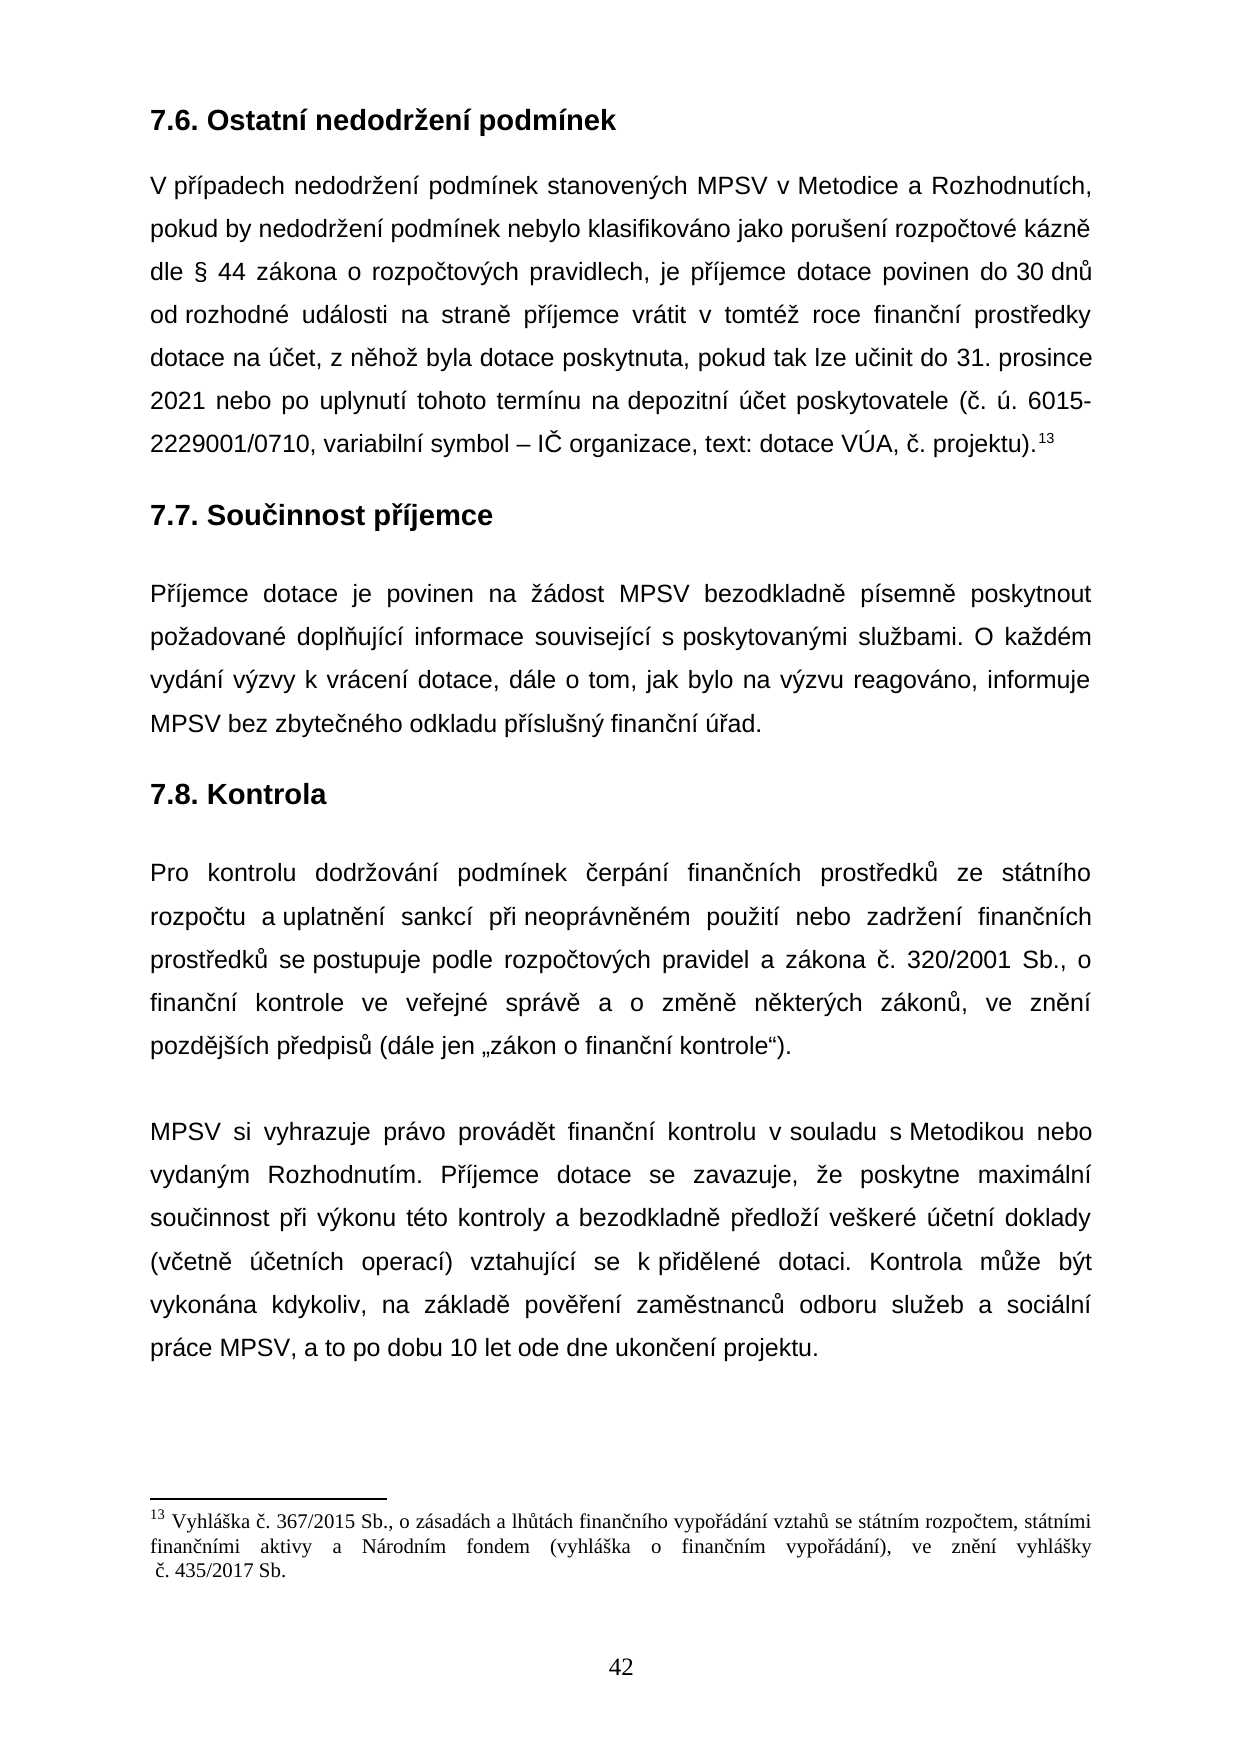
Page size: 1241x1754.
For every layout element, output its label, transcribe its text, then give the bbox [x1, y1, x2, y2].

subtitle 7.7. Součinnost příjemce [150, 498, 1093, 531]
text Příjemce dotace je povinen na žádost MPSV bezodkladně písemně poskytnout požadované doplňující informace související s poskytovanými službami. O každém vydání výzvy k vrácení dotace, dále o tom, jak bylo na výzvu reagováno, informuje MPSV bez zbytečného odkladu příslušný finanční úřad. [150, 579, 1093, 737]
text MPSV si vyhrazuje právo provádět finanční kontrolu v souladu s Metodikou nebo vydaným Rozhodnutím. Příjemce dotace se zavazuje, že poskytne maximální součinnost při výkonu této kontroly a bezodkladně předloží veškeré účetní doklady (včetně účetních operací) vztahující se k přidělené dotaci. Kontrola může být vykonána kdykoliv, na základě pověření zaměstnanců odboru služeb a sociální práce MPSV, a to po dobu 10 let ode dne ukončení projektu. [150, 1117, 1093, 1362]
subtitle 7.6. Ostatní nedodržení podmínek [150, 103, 1093, 137]
text Pro kontrolu dodržování podmínek čerpání finančních prostředků ze státního rozpočtu a uplatnění sankcí při neoprávněném použití nebo zadržení finančních prostředků se postupuje podle rozpočtových pravidel a zákona č. 320/2001 Sb., o finanční kontrole ve veřejné správě a o změně některých zákonů, ve znění pozdějších předpisů (dále jen „zákon o finanční kontrole“). [150, 858, 1093, 1060]
text V případech nedodržení podmínek stanovených MPSV v Metodice a Rozhodnutích, pokud by nedodržení podmínek nebylo klasifikováno jako porušení rozpočtové kázně dle § 44 zákona o rozpočtových pravidlech, je příjemce dotace povinen do 30 dnů od rozhodné události na straně příjemce vrátit v tomtéž roce finanční prostředky dotace na účet, z něhož byla dotace poskytnuta, pokud tak lze učinit do 31. prosince 2021 nebo po uplynutí tohoto termínu na depozitní účet poskytovatele (č. ú. 6015-2229001/0710, variabilní symbol – IČ organizace, text: dotace VÚA, č. projektu). [150, 171, 1093, 458]
subtitle 7.8. Kontrola [150, 777, 1093, 810]
